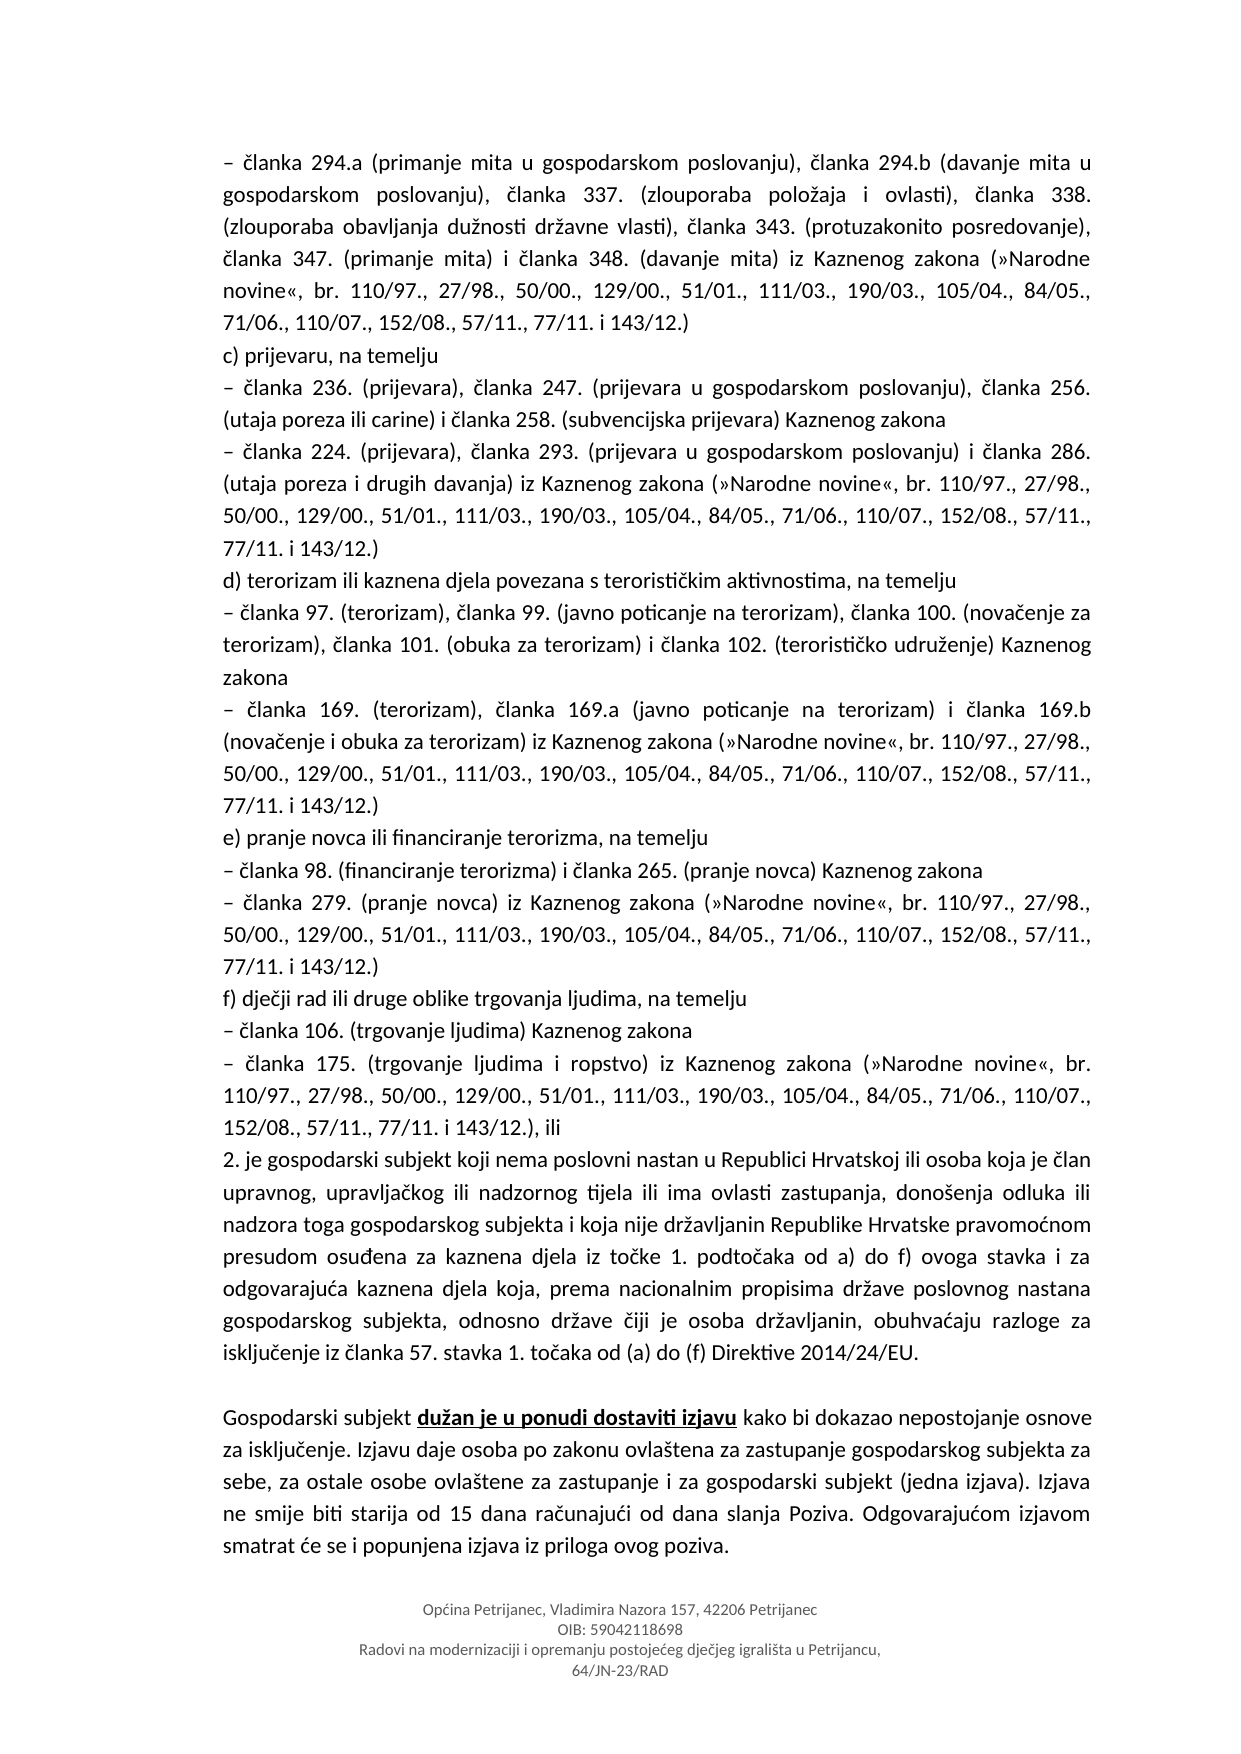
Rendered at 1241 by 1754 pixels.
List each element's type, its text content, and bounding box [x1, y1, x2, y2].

list – članka 224. (prijevara), članka 293. (prijevara u gospodarskom poslovanju) i članka 286. (utaja poreza i drugih davanja) iz Kaznenog zakona (»Narodne novine«, br. 110/97., 27/98., 50/00., 129/00., 51/01., 111/03., 190/03., 105/04., 84/05., 71/06., 110/07., 152/08., 57/11., 77/11. i 143/12.) [223, 437, 1093, 562]
list – članka 106. (trgovanje ljudima) Kaznenog zakona [223, 1017, 1093, 1045]
list f) dječji rad ili druge oblike trgovanja ljudima, na temelju [223, 984, 1093, 1012]
list – članka 236. (prijevara), članka 247. (prijevara u gospodarskom poslovanju), članka 256. (utaja poreza ili carine) i članka 258. (subvencijska prijevara) Kaznenog zakona [223, 373, 1093, 433]
list – članka 97. (terorizam), članka 99. (javno poticanje na terorizam), članka 100. (novačenje za terorizam), članka 101. (obuka za terorizam) i članka 102. (terorističko udruženje) Kaznenog zakona [223, 598, 1093, 691]
list – članka 98. (financiranje terorizma) i članka 265. (pranje novca) Kaznenog zakona [223, 856, 1093, 884]
list 2. je gospodarski subjekt koji nema poslovni nastan u Republici Hrvatskoj ili osoba koja je član upravnog, upravljačkog ili nadzornog tijela ili ima ovlasti zastupanja, donošenja odluka ili nadzora toga gospodarskog subjekta i koja nije državljanin Republike Hrvatske pravomoćnom presudom osuđena za kaznena djela iz točke 1. podtočaka od a) do f) ovoga stavka i za odgovarajuća kaznena djela koja, prema nacionalnim propisima države poslovnog nastana gospodarskog subjekta, odnosno države čiji je osoba državljanin, obuhvaćaju razloge za isključenje iz članka 57. stavka 1. točaka od (a) do (f) Direktive 2014/24/EU. [223, 1145, 1093, 1367]
list Gospodarski subjekt dužan je u ponudi dostaviti izjavu kako bi dokazao nepostojanje osnove za isključenje. Izjavu daje osoba po zakonu ovlaštena za zastupanje gospodarskog subjekta za sebe, za ostale osobe ovlaštene za zastupanje i za gospodarski subjekt (jedna izjava). Izjava ne smije biti starija od 15 dana računajući od dana slanja Poziva. Odgovarajućom izjavom smatrat će se i popunjena izjava iz priloga ovog poziva. [223, 1403, 1093, 1560]
list – članka 169. (terorizam), članka 169.a (javno poticanje na terorizam) i članka 169.b (novačenje i obuka za terorizam) iz Kaznenog zakona (»Narodne novine«, br. 110/97., 27/98., 50/00., 129/00., 51/01., 111/03., 190/03., 105/04., 84/05., 71/06., 110/07., 152/08., 57/11., 77/11. i 143/12.) [223, 695, 1093, 819]
list e) pranje novca ili financiranje terorizma, na temelju [223, 823, 1093, 852]
list – članka 279. (pranje novca) iz Kaznenog zakona (»Narodne novine«, br. 110/97., 27/98., 50/00., 129/00., 51/01., 111/03., 190/03., 105/04., 84/05., 71/06., 110/07., 152/08., 57/11., 77/11. i 143/12.) [223, 888, 1093, 980]
list – članka 294.a (primanje mita u gospodarskom poslovanju), članka 294.b (davanje mita u gospodarskom poslovanju), članka 337. (zlouporaba položaja i ovlasti), članka 338. (zlouporaba obavljanja dužnosti državne vlasti), članka 343. (protuzakonito posredovanje), članka 347. (primanje mita) i članka 348. (davanje mita) iz Kaznenog zakona (»Narodne novine«, br. 110/97., 27/98., 50/00., 129/00., 51/01., 111/03., 190/03., 105/04., 84/05., 71/06., 110/07., 152/08., 57/11., 77/11. i 143/12.) [223, 148, 1093, 337]
list c) prijevaru, na temelju [223, 341, 1093, 369]
list – članka 175. (trgovanje ljudima i ropstvo) iz Kaznenog zakona (»Narodne novine«, br. 110/97., 27/98., 50/00., 129/00., 51/01., 111/03., 190/03., 105/04., 84/05., 71/06., 110/07., 152/08., 57/11., 77/11. i 143/12.), ili [223, 1049, 1093, 1141]
list d) terorizam ili kaznena djela povezana s terorističkim aktivnostima, na temelju [223, 566, 1093, 594]
